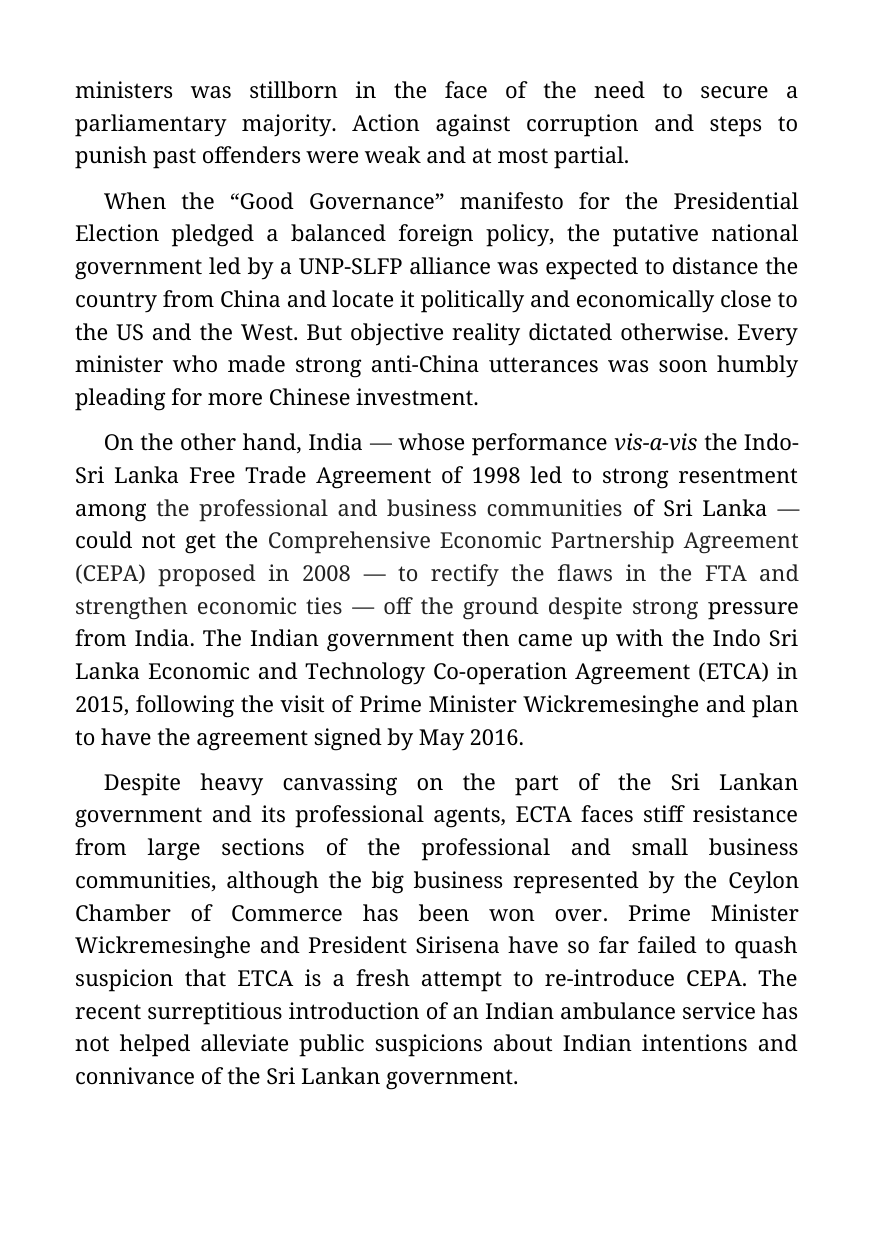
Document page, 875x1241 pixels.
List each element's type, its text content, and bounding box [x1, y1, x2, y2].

text On the other hand, India ― whose performance vis-a-vis the Indo-Sri Lanka Free Trade Agreement of 1998 led to strong resentment among the professional and business communities of Sri Lanka ― could not get the Comprehensive Economic Partnership Agreement (CEPA) proposed in 2008 ― to rectify the flaws in the FTA and strengthen economic ties ― off the ground despite strong pressure from India. The Indian government then came up with the Indo Sri Lanka Economic and Technology Co-operation Agreement (ETCA) in 2015, following the visit of Prime Minister Wickremesinghe and plan to have the agreement signed by May 2016. [75, 576, 799, 656]
text On the other hand, India ― whose performance vis-a-vis the Indo-Sri Lanka Free Trade Agreement of 1998 led to strong resentment among the professional and business communities of Sri Lanka ― could not get the Comprehensive Economic Partnership Agreement (CEPA) proposed in 2008 ― to rectify the flaws in the FTA and strengthen economic ties ― off the ground despite strong pressure from India. The Indian government then came up with the Indo Sri Lanka Economic and Technology Co-operation Agreement (ETCA) in 2015, following the visit of Prime Minister Wickremesinghe and plan to have the agreement signed by May 2016. [75, 686, 799, 751]
text On the other hand, India ― whose performance vis-a-vis the Indo-Sri Lanka Free Trade Agreement of 1998 led to strong resentment among the professional and business communities of Sri Lanka ― could not get the Comprehensive Economic Partnership Agreement (CEPA) proposed in 2008 ― to rectify the flaws in the FTA and strengthen economic ties ― off the ground despite strong pressure from India. The Indian government then came up with the Indo Sri Lanka Economic and Technology Co-operation Agreement (ETCA) in 2015, following the visit of Prime Minister Wickremesinghe and plan to have the agreement signed by May 2016. [75, 427, 799, 574]
text When the “Good Governance” manifesto for the Presidential Election pledged a balanced foreign policy, the putative national government led by a UNP-SLFP alliance was expected to distance the country from China and locate it politically and economically close to the US and the West. But objective reality dictated otherwise. Every minister who made strong anti-China utterances was soon humbly pleading for more Chinese investment. [75, 186, 799, 412]
text Despite heavy canvassing on the part of the Sri Lankan government and its professional agents, ECTA faces stiff resistance from large sections of the professional and small business communities, although the big business represented by the Ceylon Chamber of Commerce has been won over. Prime Minister Wickremesinghe and President Sirisena have so far failed to quash suspicion that ETCA is a fresh attempt to re-introduce CEPA. The recent surreptitious introduction of an Indian ambulance service has not helped alleviate public suspicions about Indian intentions and connivance of the Sri Lankan government. [75, 862, 799, 930]
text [75, 75, 799, 170]
